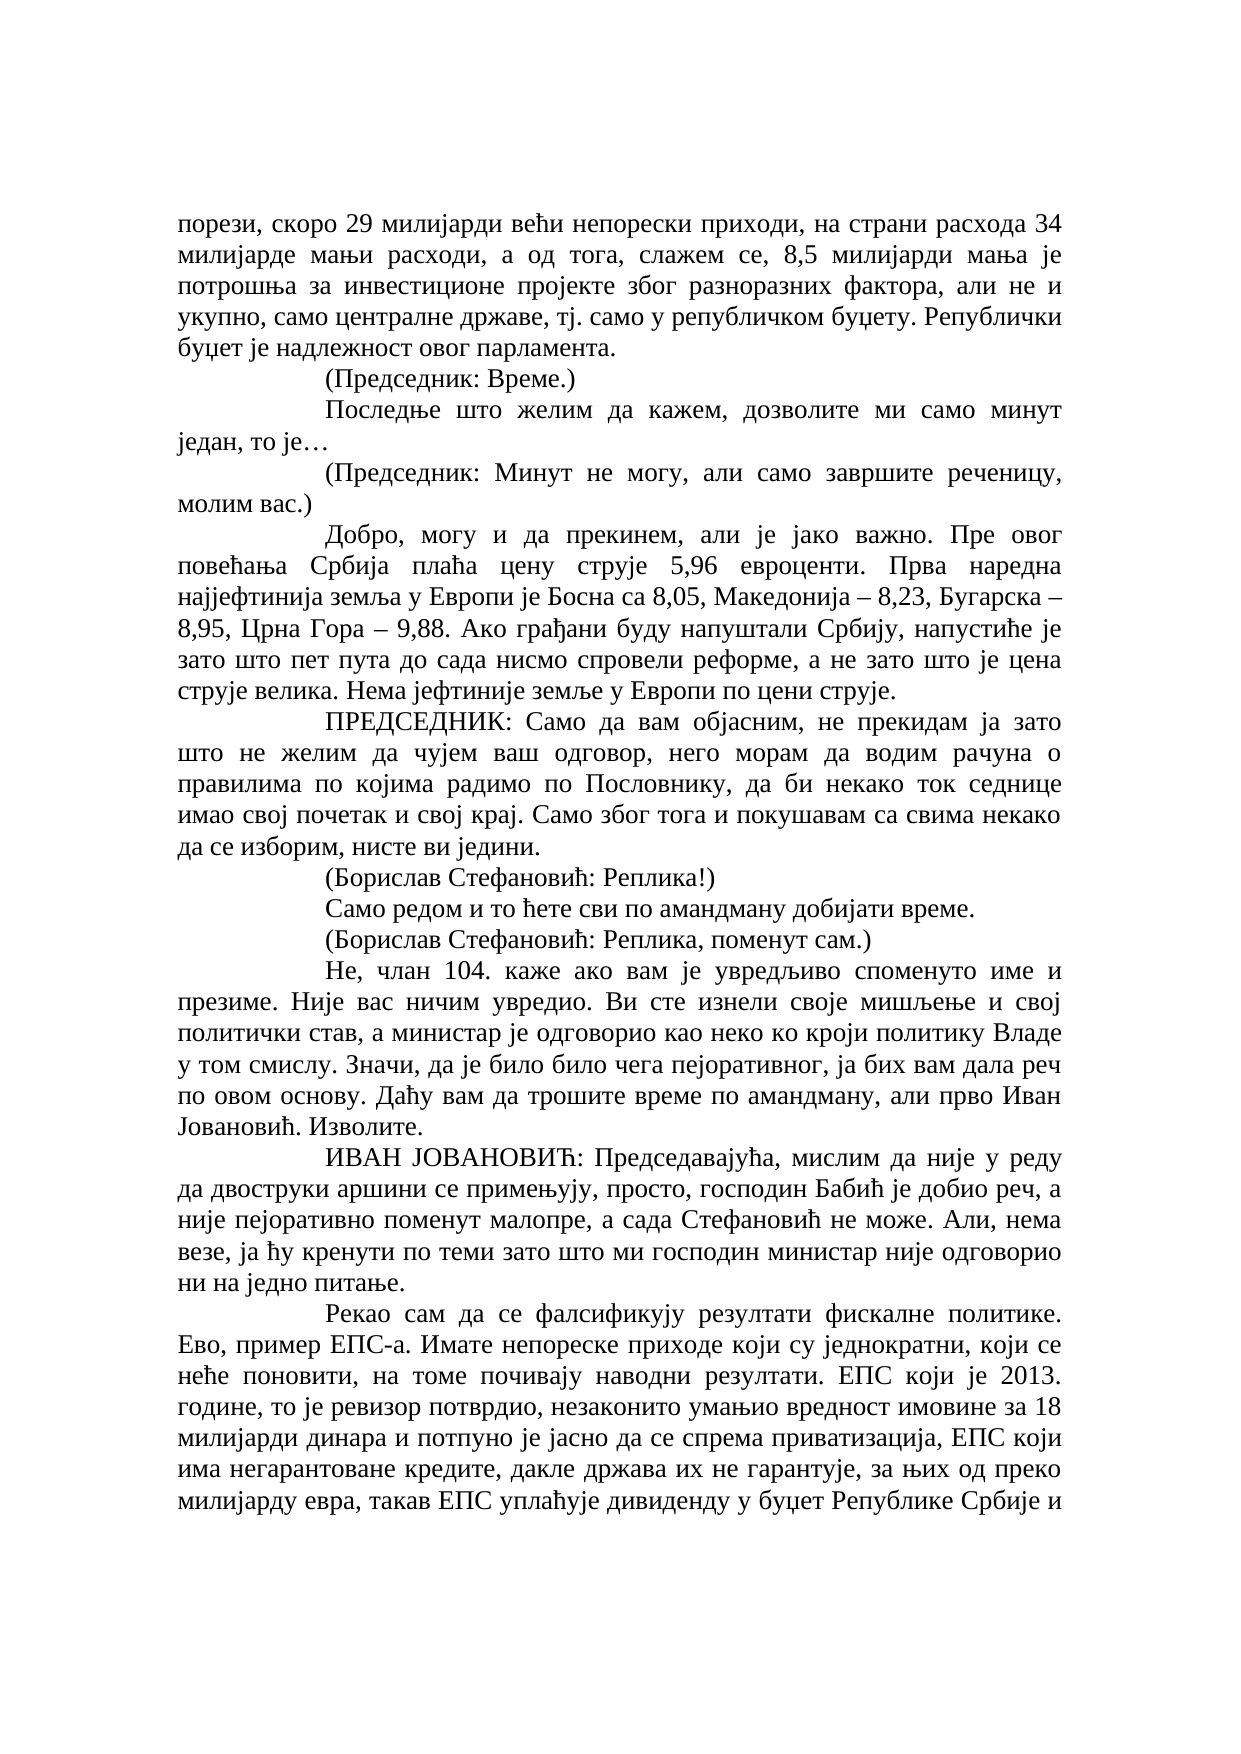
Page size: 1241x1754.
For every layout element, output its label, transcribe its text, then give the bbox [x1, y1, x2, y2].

text Добро, могу и да прекинем, али је јако важно. Пре овог повећања Србија плаћа цену струје 5,96 евроценти. Прва наредна најјефтинија земља у Европи је Босна са 8,05, Македонија – 8,23, Бугарска – 8,95, Црна Гора – 9,88. Ако грађани буду напуштали Србију, напустиће је зато што пет пута до сада нисмо спровели реформе, а не зато што је цена струје велика. Нема јефтиније земље у Европи по цени струје. [177, 518, 1063, 705]
text (Борислав Стефановић: Реплика!) [177, 861, 1063, 892]
text Последње што желим да кажем, дозволите ми само минут један, то је… [177, 394, 1063, 456]
text Не, члан 104. каже ако вам је увредљиво споменуто име и презиме. Није вас ничим увредио. Ви сте изнели своје мишљење и свој политички став, а министар је одговорио као неко ко кроји политику Владе у том смислу. Значи, да је било било чега пејоративног, ја бих вам дала реч по овом основу. Даћу вам да трошите време по амандману, али прво Иван Јовановић. Изволите. [177, 954, 1063, 1141]
text (Председник: Минут не могу, али само завршите реченицу, молим вас.) [177, 456, 1063, 518]
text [177, 207, 1063, 362]
text ИВАН ЈОВАНОВИЋ: Председавајућа, мислим да није у реду да двоструки аршини се примењују, просто, господин Бабић је добио реч, а није пејоративно поменут малопре, а сада Стефановић не може. Али, нема везе, ја ћу кренути по теми зато што ми господин министар није одговорио ни на једно питање. [177, 1141, 1063, 1297]
text (Председник: Време.) [177, 362, 1063, 394]
text ПРЕДСЕДНИК: Само да вам објасним, не прекидам ја зато што не желим да чујем ваш одговор, него морам да водим рачуна о правилима по којима радимо по Пословнику, да би некако ток седнице имао свој почетак и свој крај. Само због тога и покушавам са свима некако да се изборим, нисте ви једини. [177, 705, 1063, 861]
text Само редом и то ћете сви по амандману добијати време. [177, 892, 1063, 923]
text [177, 1297, 1063, 1515]
text (Борислав Стефановић: Реплика, поменут сам.) [177, 923, 1063, 954]
